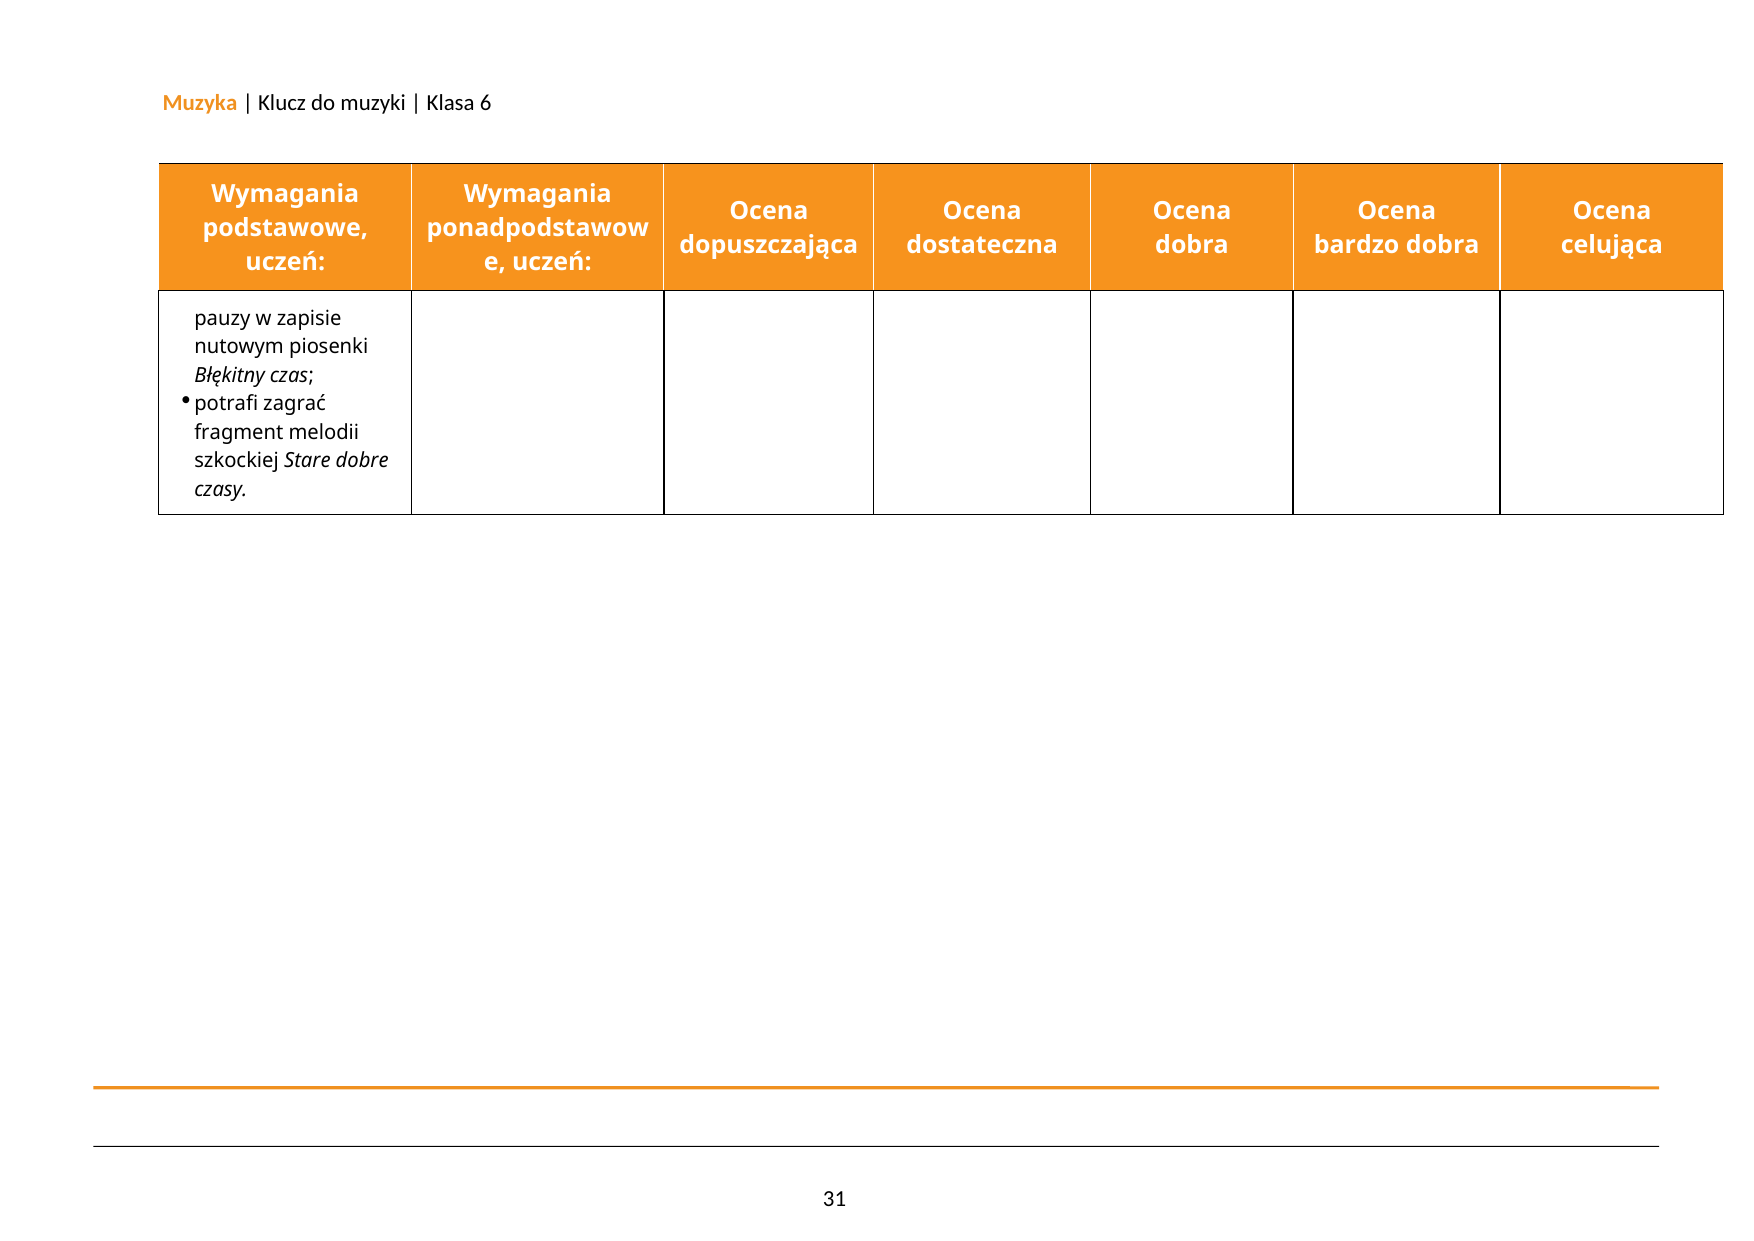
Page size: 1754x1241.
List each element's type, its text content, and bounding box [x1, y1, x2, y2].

table_header Ocena bardzo dobra [1294, 164, 1499, 290]
table_cell [665, 291, 873, 514]
table_cell [874, 291, 1090, 514]
table_header Ocena celująca [1501, 164, 1723, 290]
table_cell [159, 291, 411, 514]
table_header Wymagania podstawowe, uczeń: [159, 164, 411, 290]
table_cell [412, 291, 663, 514]
table_header Ocena dostateczna [874, 164, 1090, 290]
table_header Wymagania ponadpodstawowe, uczeń: [412, 164, 663, 290]
table_header Ocena dopuszczająca [664, 164, 873, 290]
table_cell [1501, 291, 1723, 514]
table_header Ocena dobra [1091, 164, 1293, 290]
table_cell [1091, 291, 1292, 514]
table_cell [1294, 291, 1499, 514]
